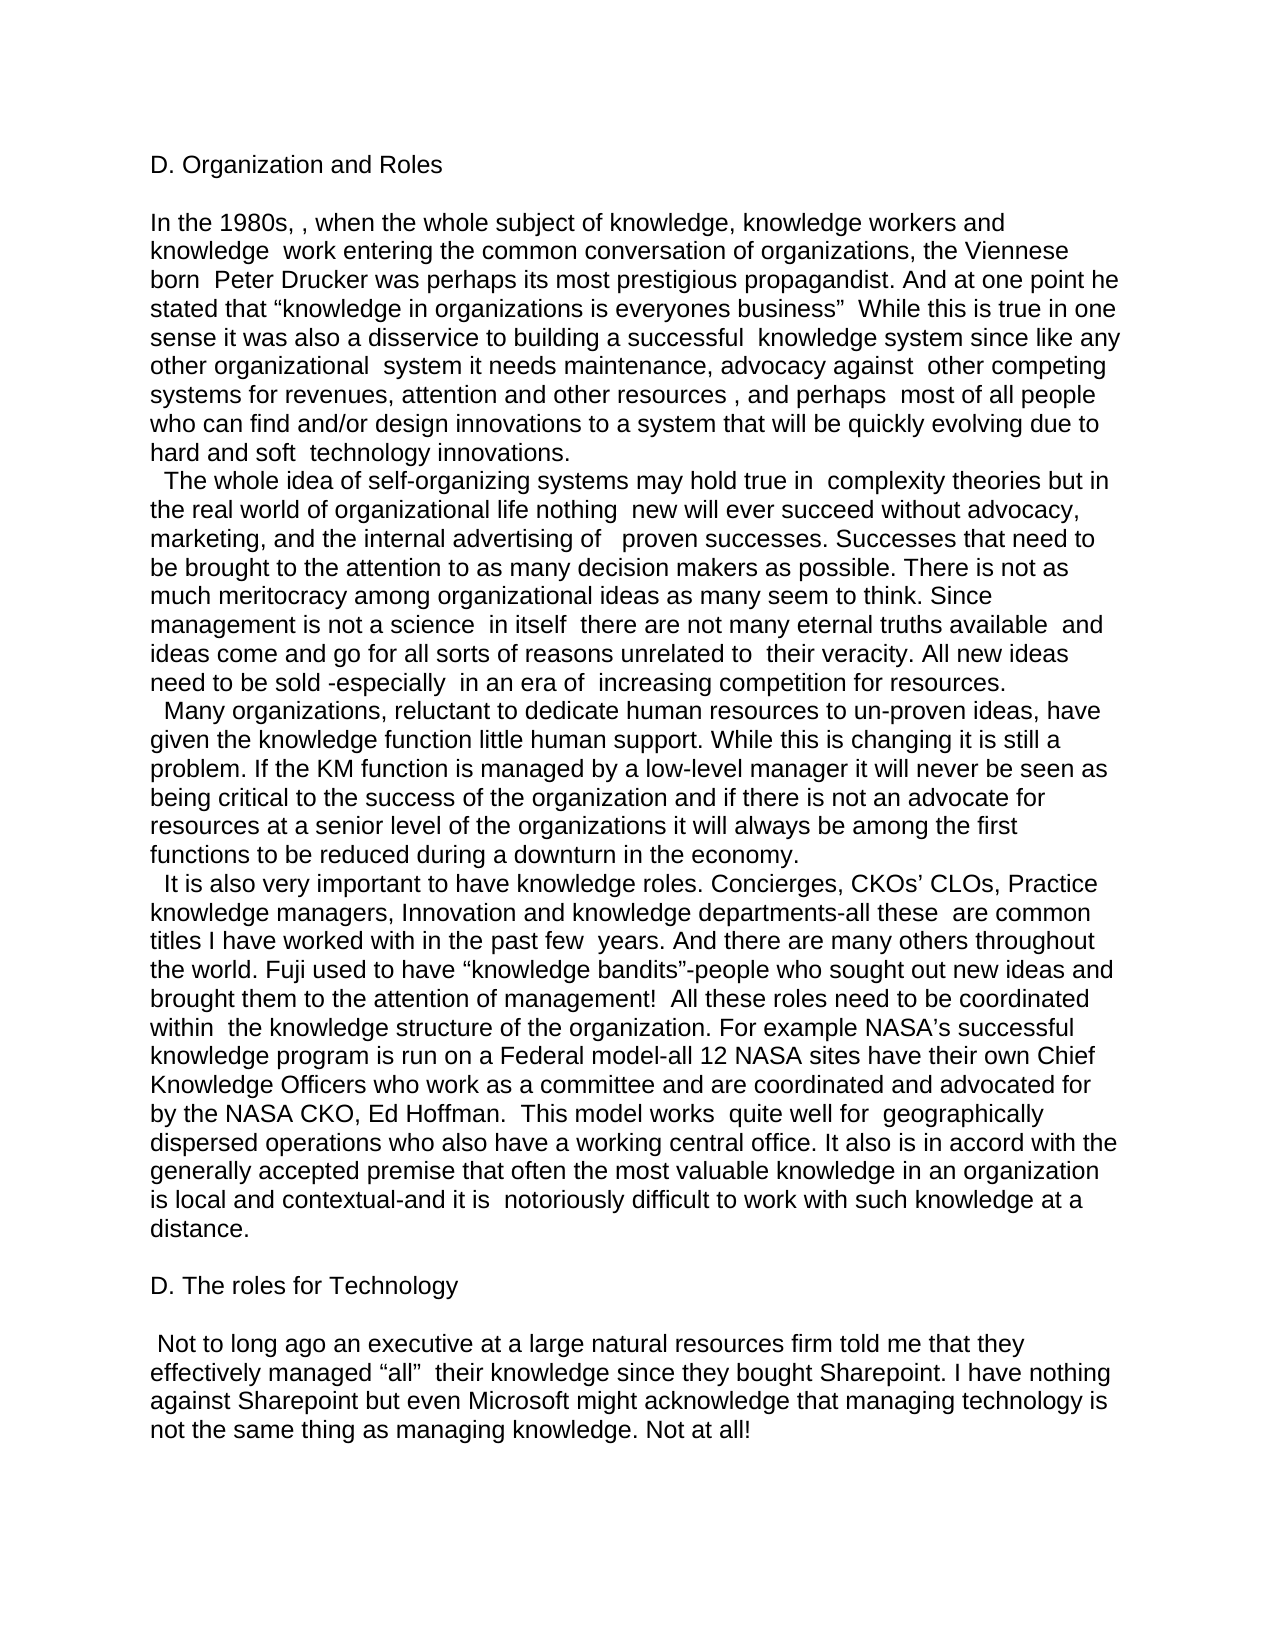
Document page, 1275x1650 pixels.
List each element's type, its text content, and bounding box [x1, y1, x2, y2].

text In the 1980s, , when the whole subject of knowledge, knowledge workers and knowledge work entering the common conversation of organizations, the Viennese born Peter Drucker was perhaps its most prestigious propagandist. And at one point he stated that “knowledge in organizations is everyones business” While this is true in one sense it was also a disservice to building a successful knowledge system since like any other organizational system it needs maintenance, advocacy against other competing systems for revenues, attention and other resources , and perhaps most of all people who can find and/or design innovations to a system that will be quickly evolving due to hard and soft technology innovations. [150, 207, 1125, 466]
text Not to long ago an executive at a large natural resources firm told me that they effectively managed “all” their knowledge since they bought Sharepoint. I have nothing against Sharepoint but even Microsoft might acknowledge that managing technology is not the same thing as managing knowledge. Not at all! [150, 1329, 1125, 1444]
text being critical to the success of the organization and if there is not an advocate for resources at a senior level of the organizations it will always be among the first functions to be reduced during a downturn in the economy. [150, 782, 1125, 869]
text It is also very important to have knowledge roles. Concierges, CKOs’ CLOs, Practice knowledge managers, Innovation and knowledge departments-all these are common titles I have worked with in the past few years. And there are many others throughout the world. Fuji used to have “knowledge bandits”-people who sought out new ideas and brought them to the attention of management! All these roles need to be coordinated within the knowledge structure of the organization. For example NASA’s successful knowledge program is run on a Federal model-all 12 NASA sites have their own Chief Knowledge Officers who work as a committee and are coordinated and advocated for by the NASA CKO, Ed Hoffman. This model works quite well for geographically dispersed operations who also have a working central office. It also is in accord with the generally accepted premise that often the most valuable knowledge in an organization is local and contextual-and it is notoriously difficult to work with such knowledge at a distance. [150, 869, 1125, 1242]
text Many organizations, reluctant to dedicate human resources to un-proven ideas, have given the knowledge function little human support. While this is changing it is still a problem. If the KM function is managed by a low-level manager it will never be seen as [150, 696, 1125, 782]
text The whole idea of self-organizing systems may hold true in complexity theories but in the real world of organizational life nothing new will ever succeed without advocacy, marketing, and the internal advertising of proven successes. Successes that need to be brought to the attention to as many decision makers as possible. There is not as much meritocracy among organizational ideas as many seem to think. Since management is not a science in itself there are not many eternal truths available and ideas come and go for all sorts of reasons unrelated to their veracity. All new ideas need to be sold -especially in an era of increasing competition for resources. [150, 466, 1125, 696]
text D. Organization and Roles [150, 150, 1125, 179]
text D. The roles for Technology [150, 1271, 1125, 1300]
